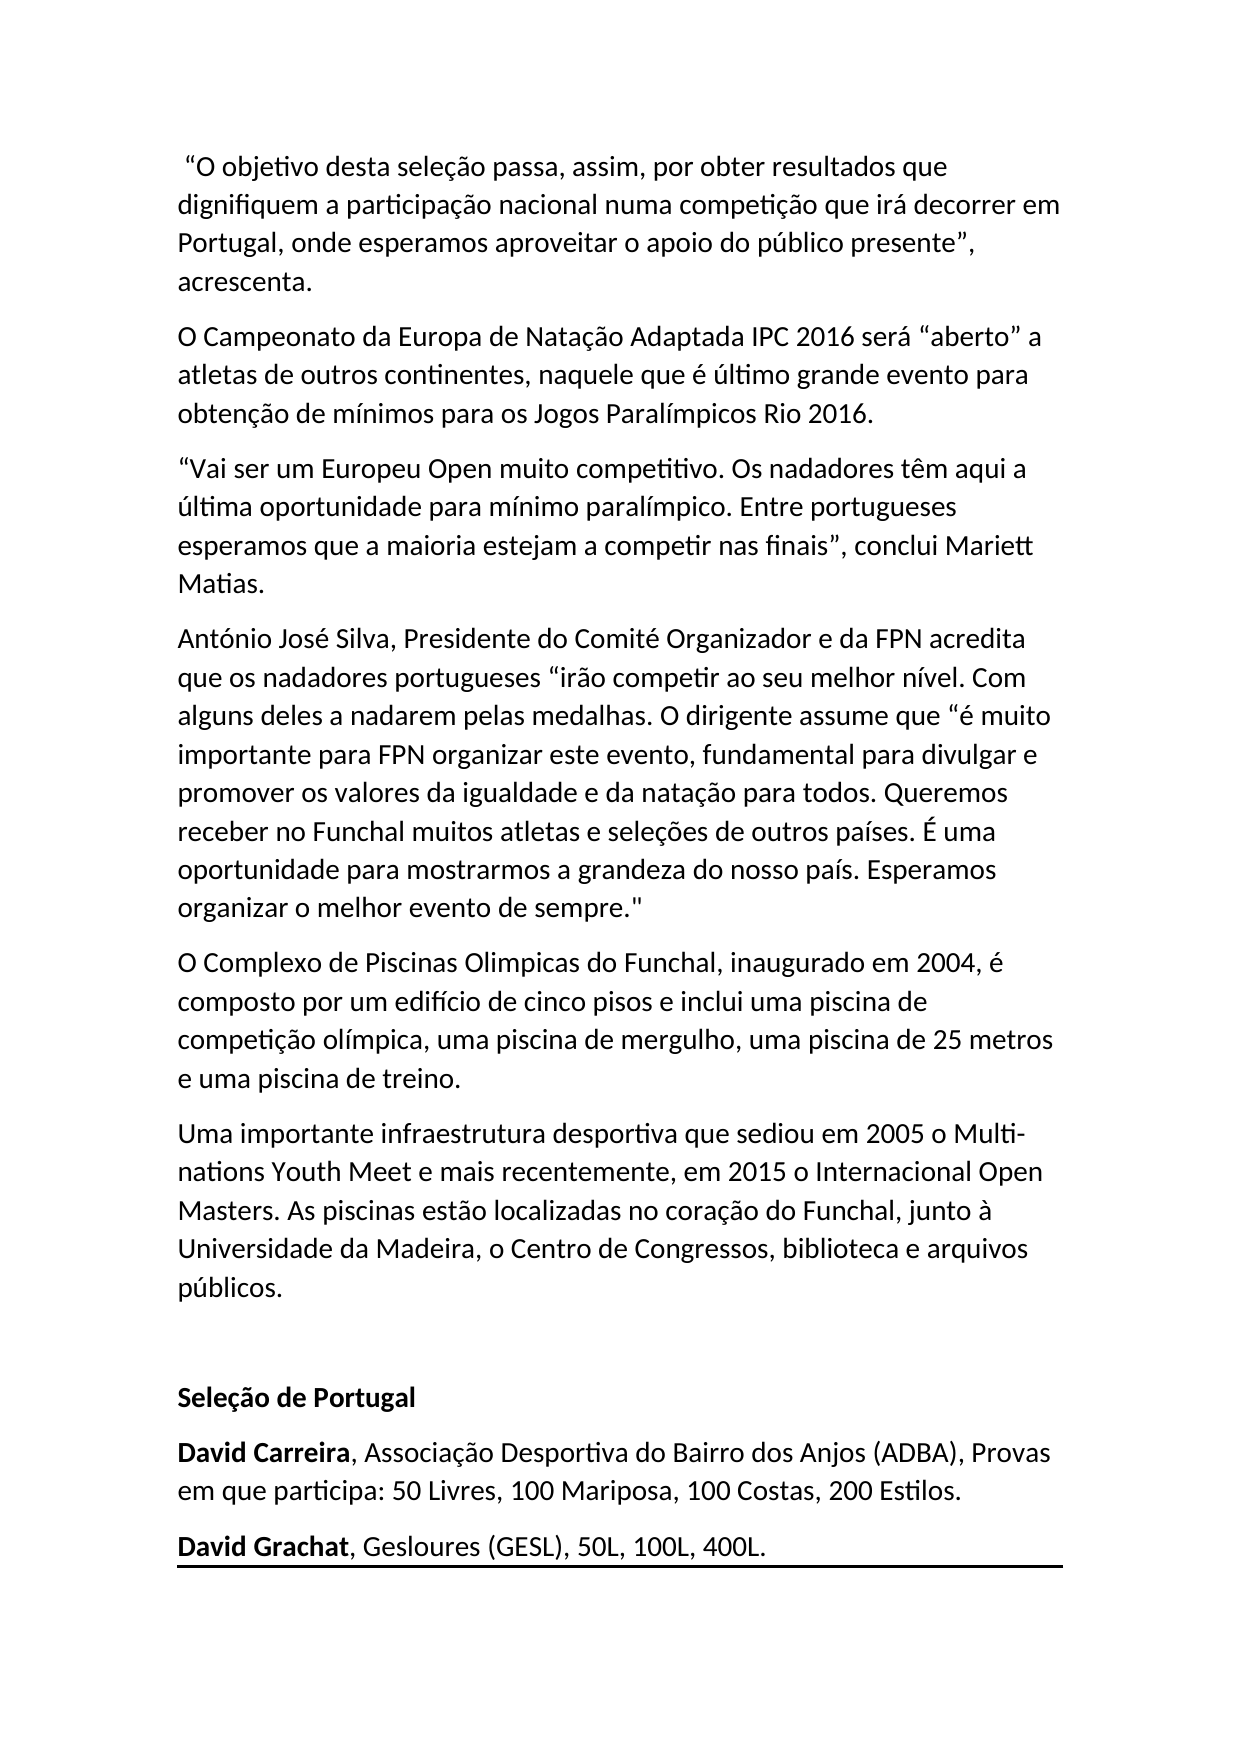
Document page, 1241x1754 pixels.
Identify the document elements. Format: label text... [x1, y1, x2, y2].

text David Grachat, Gesloures (GESL), 50L, 100L, 400L. [177, 1528, 1063, 1565]
text Seleção de Portugal [177, 1379, 1063, 1414]
text António José Silva, Presidente do Comité Organizador e da FPN acredita que os nadadores portugueses “irão competir ao seu melhor nível. Com alguns deles a nadarem pelas medalhas. O dirigente assume que “é muito importante para FPN organizar este evento, fundamental para divulgar e promover os valores da igualdade e da natação para todos. Queremos receber no Funchal muitos atletas e seleções de outros países. É uma oportunidade para mostrarmos a grandeza do nosso país. Esperamos organizar o melhor evento de sempre." [177, 620, 1063, 925]
text “O objetivo desta seleção passa, assim, por obter resultados que dignifiquem a participação nacional numa competição que irá decorrer em Portugal, onde esperamos aproveitar o apoio do público presente”, acrescenta. [177, 148, 1063, 298]
text David Carreira, Associação Desportiva do Bairro dos Anjos (ADBA), Provas em que participa: 50 Livres, 100 Mariposa, 100 Costas, 200 Estilos. [177, 1434, 1063, 1508]
text Uma importante infraestrutura desportiva que sediou em 2005 o Multi-nations Youth Meet e mais recentemente, em 2015 o Internacional Open Masters. As piscinas estão localizadas no coração do Funchal, junto à Universidade da Madeira, o Centro de Congressos, biblioteca e arquivos públicos. [177, 1115, 1063, 1304]
text “Vai ser um Europeu Open muito competitivo. Os nadadores têm aqui a última oportunidade para mínimo paralímpico. Entre portugueses esperamos que a maioria estejam a competir nas finais”, conclui Mariett Matias. [177, 450, 1063, 601]
text O Campeonato da Europa de Natação Adaptada IPC 2016 será “aberto” a atletas de outros continentes, naquele que é último grande evento para obtenção de mínimos para os Jogos Paralímpicos Rio 2016. [177, 318, 1063, 431]
text O Complexo de Piscinas Olimpicas do Funchal, inaugurado em 2004, é composto por um edifício de cinco pisos e inclui uma piscina de competição olímpica, uma piscina de mergulho, uma piscina de 25 metros e uma piscina de treino. [177, 944, 1063, 1096]
